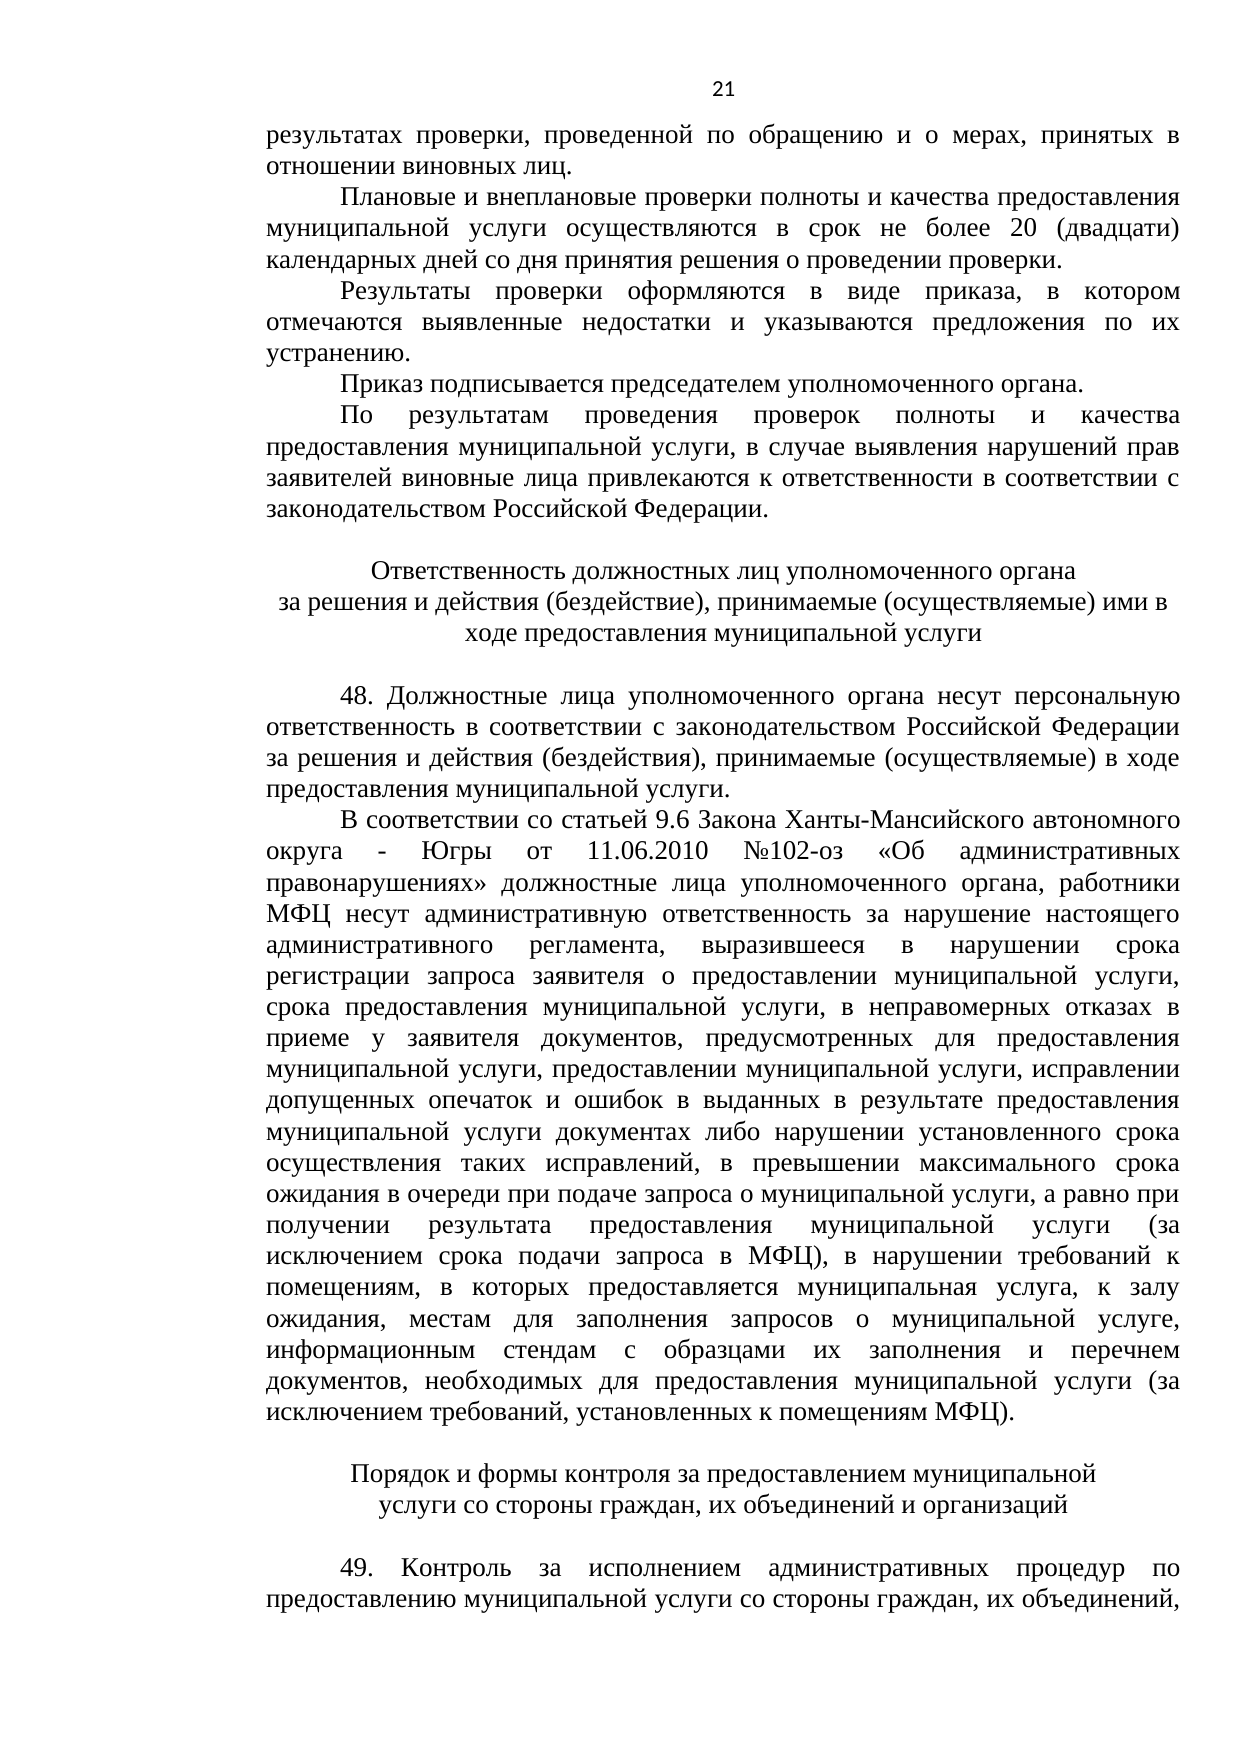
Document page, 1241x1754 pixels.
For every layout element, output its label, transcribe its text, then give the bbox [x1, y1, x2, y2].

text услуги со стороны граждан, их объединений и организаций [266, 1488, 1181, 1520]
text Плановые и внеплановые проверки полноты и качества предоставления муниципальной услуги осуществляются в срок не более 20 (двадцати) календарных дней со дня принятия решения о проведении проверки. [266, 180, 1181, 274]
text Порядок и формы контроля за предоставлением муниципальной [266, 1457, 1181, 1488]
text По результатам проведения проверок полноты и качества предоставления муниципальной услуги, в случае выявления нарушений прав заявителей виновные лица привлекаются к ответственности в соответствии с законодательством Российской Федерации. [266, 398, 1181, 523]
text В соответствии со статьей 9.6 Закона Ханты-Мансийского автономного округа - Югры от 11.06.2010 №102-оз «Об административных правонарушениях» должностные лица уполномоченного органа, работники МФЦ несут административную ответственность за нарушение настоящего административного регламента, выразившееся в нарушении срока регистрации запроса заявителя о предоставлении муниципальной услуги, срока предоставления муниципальной услуги, в неправомерных отказах в приеме у заявителя документов, предусмотренных для предоставления муниципальной услуги, предоставлении муниципальной услуги, исправлении допущенных опечаток и ошибок в выданных в результате предоставления муниципальной услуги документах либо нарушении установленного срока осуществления таких исправлений, в превышении максимального срока ожидания в очереди при подаче запроса о муниципальной услуги, а равно при получении результата предоставления муниципальной услуги (за исключением срока подачи запроса в МФЦ), в нарушении требований к помещениям, в которых предоставляется муниципальная услуга, к залу ожидания, местам для заполнения запросов о муниципальной услуге, информационным стендам с образцами их заполнения и перечнем документов, необходимых для предоставления муниципальной услуги (за исключением требований, установленных к помещениям МФЦ). [266, 803, 1181, 1426]
text Приказ подписывается председателем уполномоченного органа. [266, 367, 1181, 398]
text Результаты проверки оформляются в виде приказа, в котором отмечаются выявленные недостатки и указываются предложения по их устранению. [266, 274, 1181, 367]
text за решения и действия (бездействие), принимаемые (осуществляемые) ими в ходе предоставления муниципальной услуги [266, 585, 1181, 648]
text 48. Должностные лица уполномоченного органа несут персональную ответственность в соответствии с законодательством Российской Федерации за решения и действия (бездействия), принимаемые (осуществляемые) в ходе предоставления муниципальной услуги. [266, 679, 1181, 803]
text Ответственность должностных лиц уполномоченного органа [266, 554, 1181, 585]
